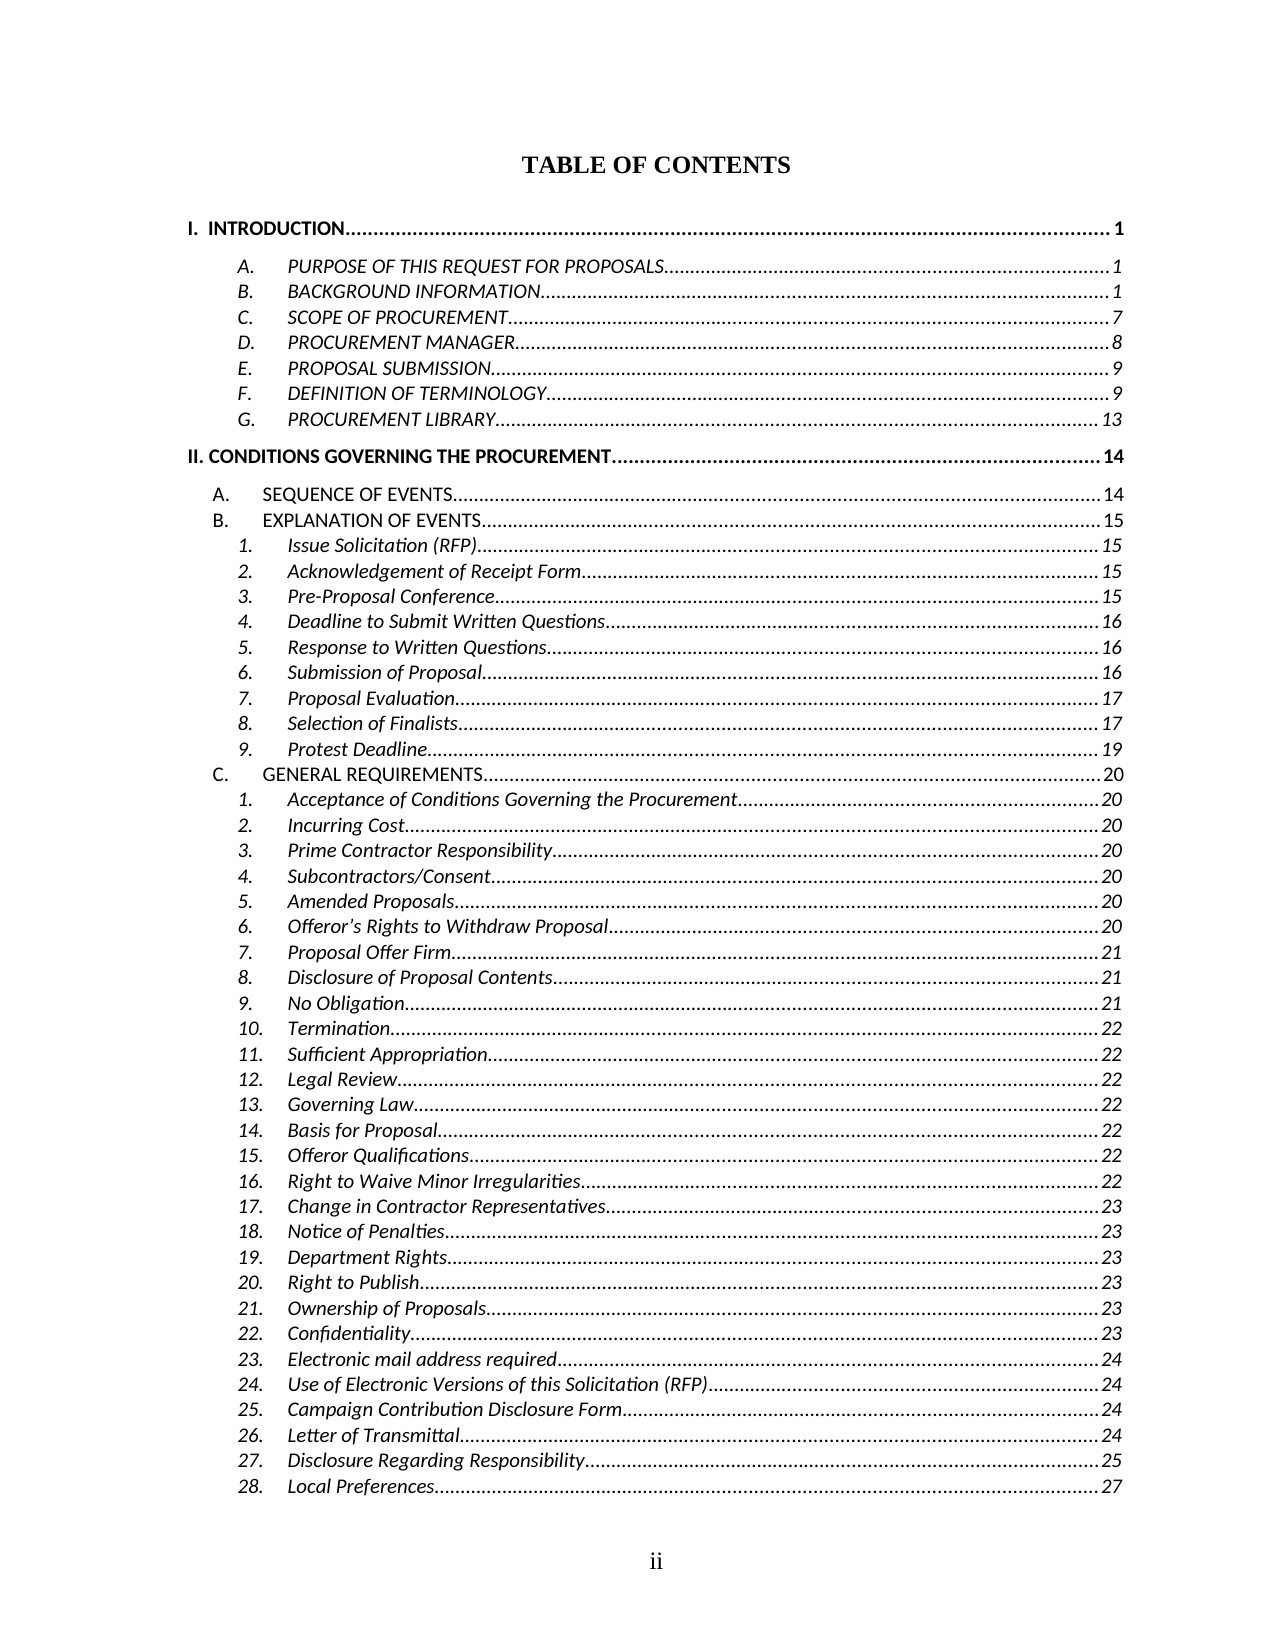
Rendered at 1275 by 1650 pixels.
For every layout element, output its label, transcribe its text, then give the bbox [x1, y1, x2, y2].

text A. SEQUENCE OF EVENTS 14 [212, 482, 1125, 507]
text 8. Selection of Finalists 17 [237, 710, 1125, 736]
text 2. Incurring Cost 20 [237, 812, 1125, 837]
text 1. Acceptance of Conditions Governing the Procurement 20 [237, 787, 1125, 812]
text 4. Subcontractors/Consent 20 [237, 863, 1125, 888]
text 25. Campaign Contribution Disclosure Form 24 [237, 1397, 1125, 1422]
text 2. Acknowledgement of Receipt Form 15 [237, 558, 1125, 583]
text 12. Legal Review 22 [237, 1066, 1125, 1092]
text I. INTRODUCTION 1 [187, 215, 1125, 241]
text 6. Offeror’s Rights to Withdraw Proposal 20 [237, 914, 1125, 939]
text 24. Use of Electronic Versions of this Solicitation (RFP) 24 [237, 1371, 1125, 1397]
text 15. Offeror Qualifications 22 [237, 1142, 1125, 1168]
text 10. Termination 22 [237, 1015, 1125, 1041]
text C. SCOPE OF PROCUREMENT 7 [237, 304, 1125, 329]
text F. DEFINITION OF TERMINOLOGY 9 [237, 380, 1125, 406]
text 21. Ownership of Proposals 23 [237, 1295, 1125, 1320]
text C. GENERAL REQUIREMENTS 20 [212, 761, 1125, 787]
text 6. Submission of Proposal 16 [237, 659, 1125, 685]
text 23. Electronic mail address required 24 [237, 1346, 1125, 1371]
text A. PURPOSE OF THIS REQUEST FOR PROPOSALS 1 [237, 253, 1125, 279]
text 1. Issue Solicitation (RFP) 15 [237, 532, 1125, 558]
text 7. Proposal Offer Firm 21 [237, 939, 1125, 964]
text 3. Pre-Proposal Conference 15 [237, 583, 1125, 609]
text II. CONDITIONS GOVERNING THE PROCUREMENT 14 [187, 444, 1125, 469]
text B. EXPLANATION OF EVENTS 15 [212, 507, 1125, 532]
text 5. Response to Written Questions 16 [237, 634, 1125, 659]
text 8. Disclosure of Proposal Contents 21 [237, 964, 1125, 990]
text 13. Governing Law 22 [237, 1092, 1125, 1117]
text 5. Amended Proposals 20 [237, 888, 1125, 914]
text 4. Deadline to Submit Written Questions 16 [237, 609, 1125, 634]
text G. PROCUREMENT LIBRARY 13 [237, 406, 1125, 431]
text 7. Proposal Evaluation 17 [237, 685, 1125, 710]
text 22. Confidentiality 23 [237, 1320, 1125, 1346]
text 27. Disclosure Regarding Responsibility 25 [237, 1447, 1125, 1473]
text TABLE OF CONTENTS [187, 150, 1125, 179]
text 17. Change in Contractor Representatives 23 [237, 1193, 1125, 1219]
text 11. Sufficient Appropriation 22 [237, 1041, 1125, 1066]
text 26. Letter of Transmittal 24 [237, 1422, 1125, 1447]
text 14. Basis for Proposal 22 [237, 1117, 1125, 1142]
text E. PROPOSAL SUBMISSION 9 [237, 355, 1125, 380]
text 19. Department Rights 23 [237, 1244, 1125, 1269]
text 3. Prime Contractor Responsibility 20 [237, 837, 1125, 863]
text 9. No Obligation 21 [237, 990, 1125, 1015]
text 18. Notice of Penalties 23 [237, 1219, 1125, 1244]
text 16. Right to Waive Minor Irregularities 22 [237, 1168, 1125, 1193]
text B. BACKGROUND INFORMATION 1 [237, 279, 1125, 304]
text D. PROCUREMENT MANAGER 8 [237, 329, 1125, 355]
text 20. Right to Publish 23 [237, 1269, 1125, 1295]
text 28. Local Preferences 27 [237, 1473, 1125, 1498]
text 9. Protest Deadline 19 [237, 736, 1125, 761]
